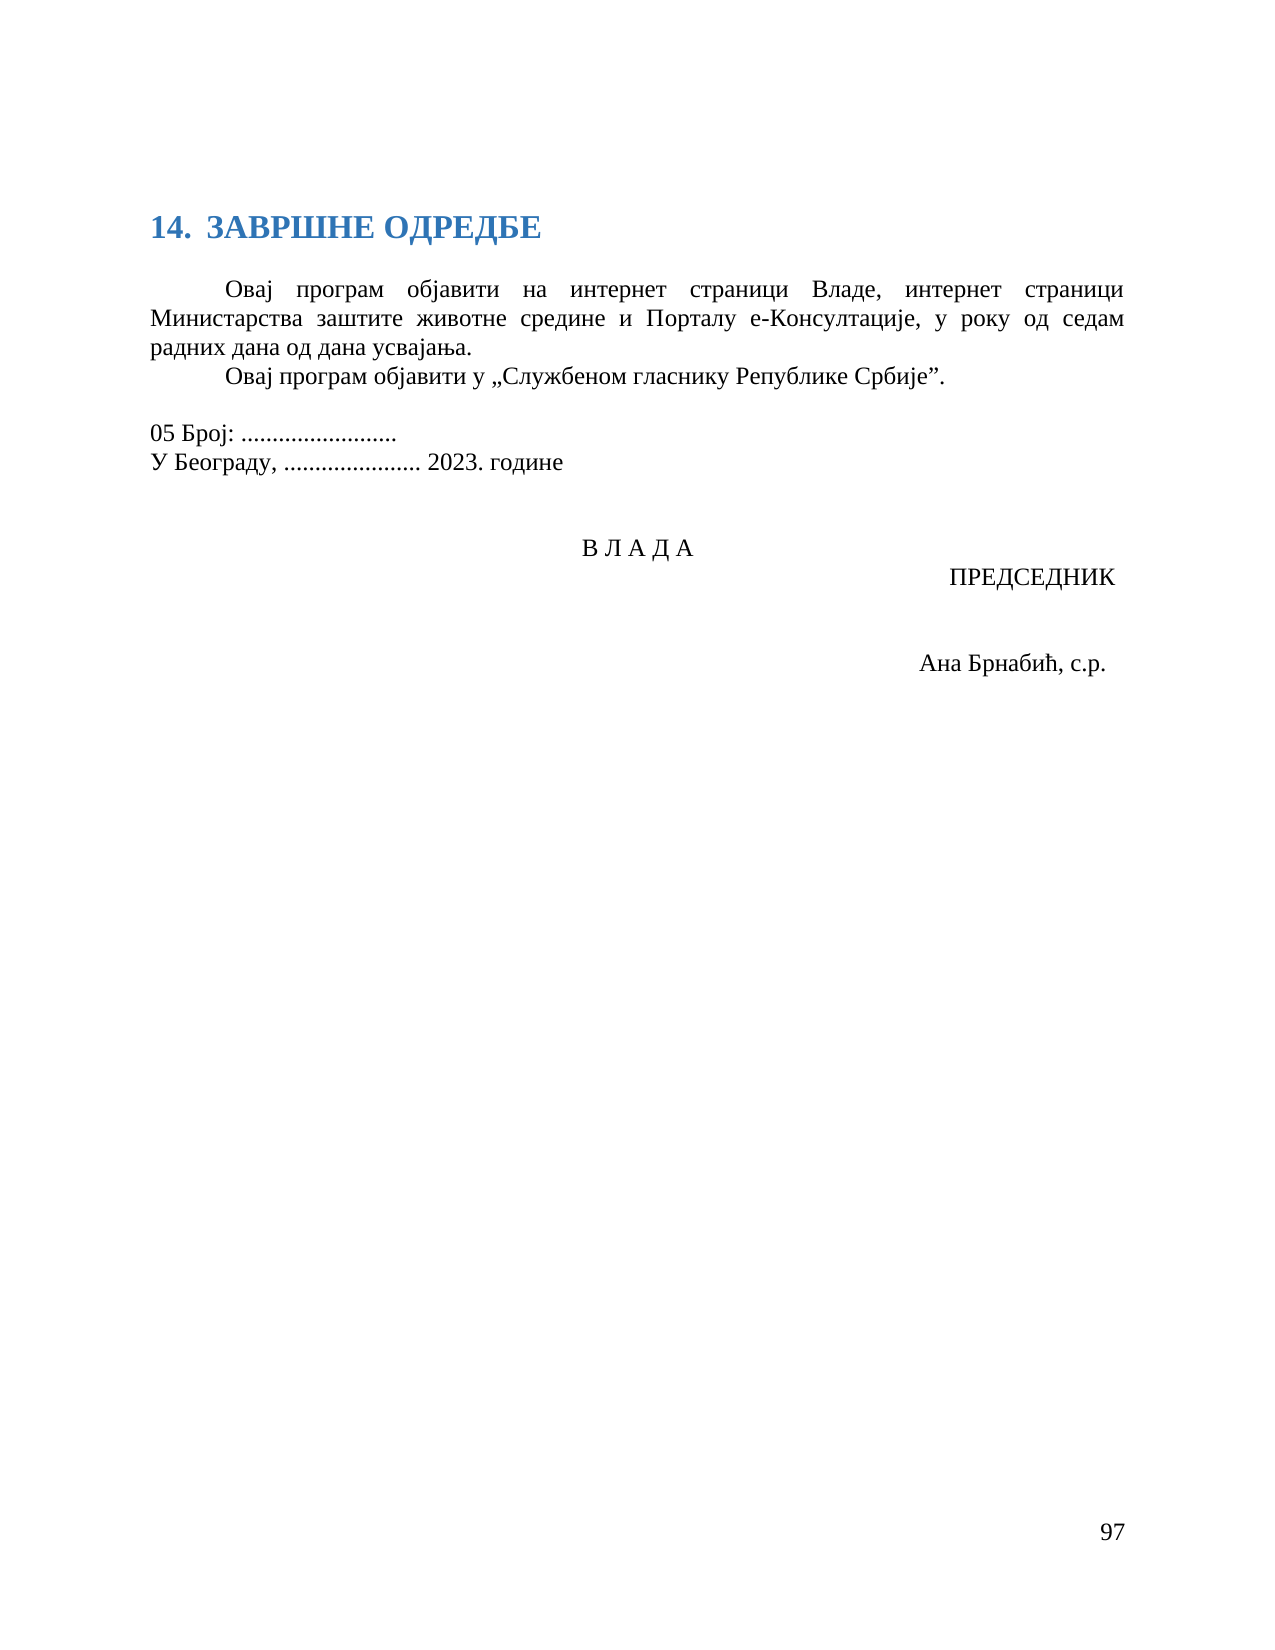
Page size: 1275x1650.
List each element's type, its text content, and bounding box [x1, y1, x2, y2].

list ЗАВРШНЕ ОДРЕДБЕ [150, 207, 1125, 246]
text В Л А Д А [150, 533, 1125, 562]
text У Београду, ...................... 2023. године [150, 447, 1125, 476]
text Овaj програм објавити у „Службеном гласнику Републике Србије”. [150, 361, 1125, 389]
text ПРЕДСЕДНИК [150, 562, 1115, 591]
text Ана Брнабић, с.р. [900, 648, 1125, 677]
text Овај програм објавити на интернет страници Владе, интернет страници Министарства заштите животне средине и Порталу е-Консултације, у року од седам радних дана од дана усвајања. [150, 274, 1125, 361]
text 05 Број: ......................... [150, 418, 1125, 447]
